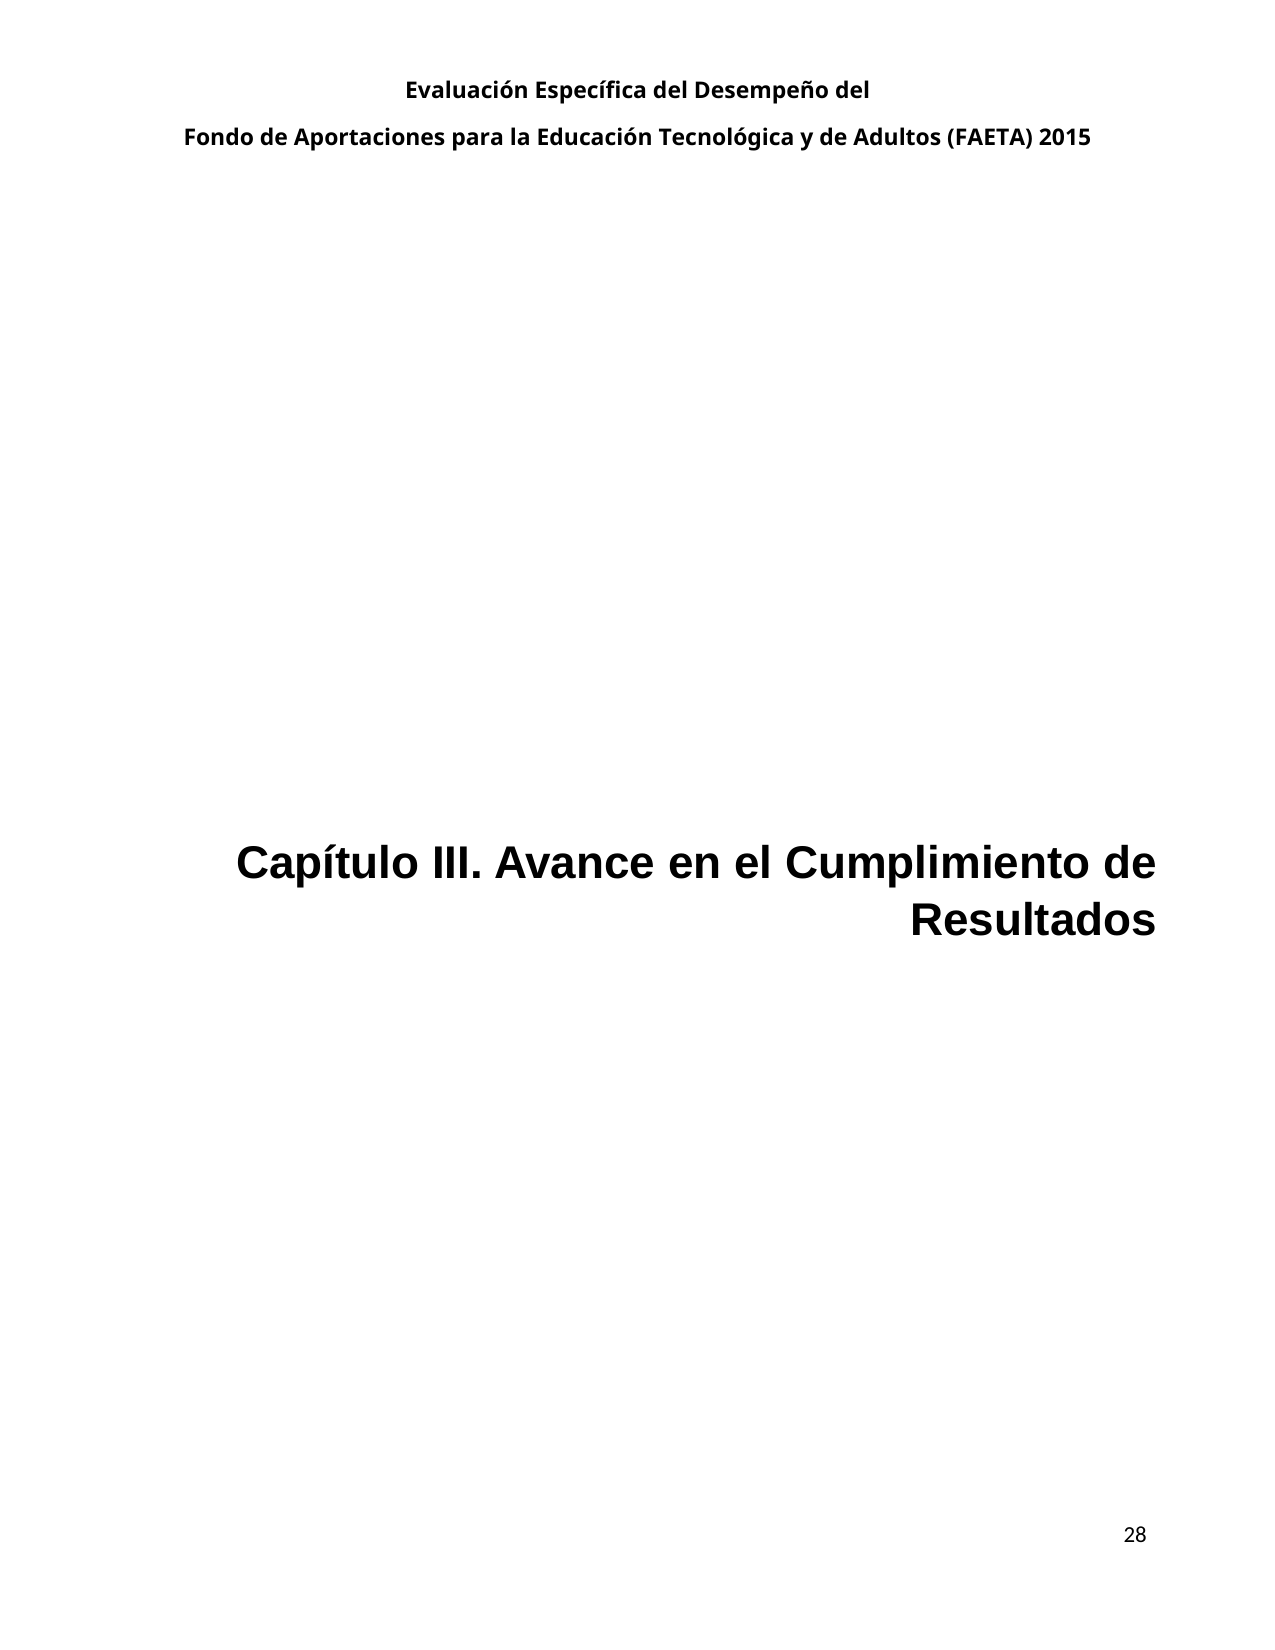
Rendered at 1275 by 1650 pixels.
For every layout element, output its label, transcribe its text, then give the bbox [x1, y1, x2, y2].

subtitle Capítulo III. Avance en el Cumplimiento de Resultados [118, 836, 1157, 945]
